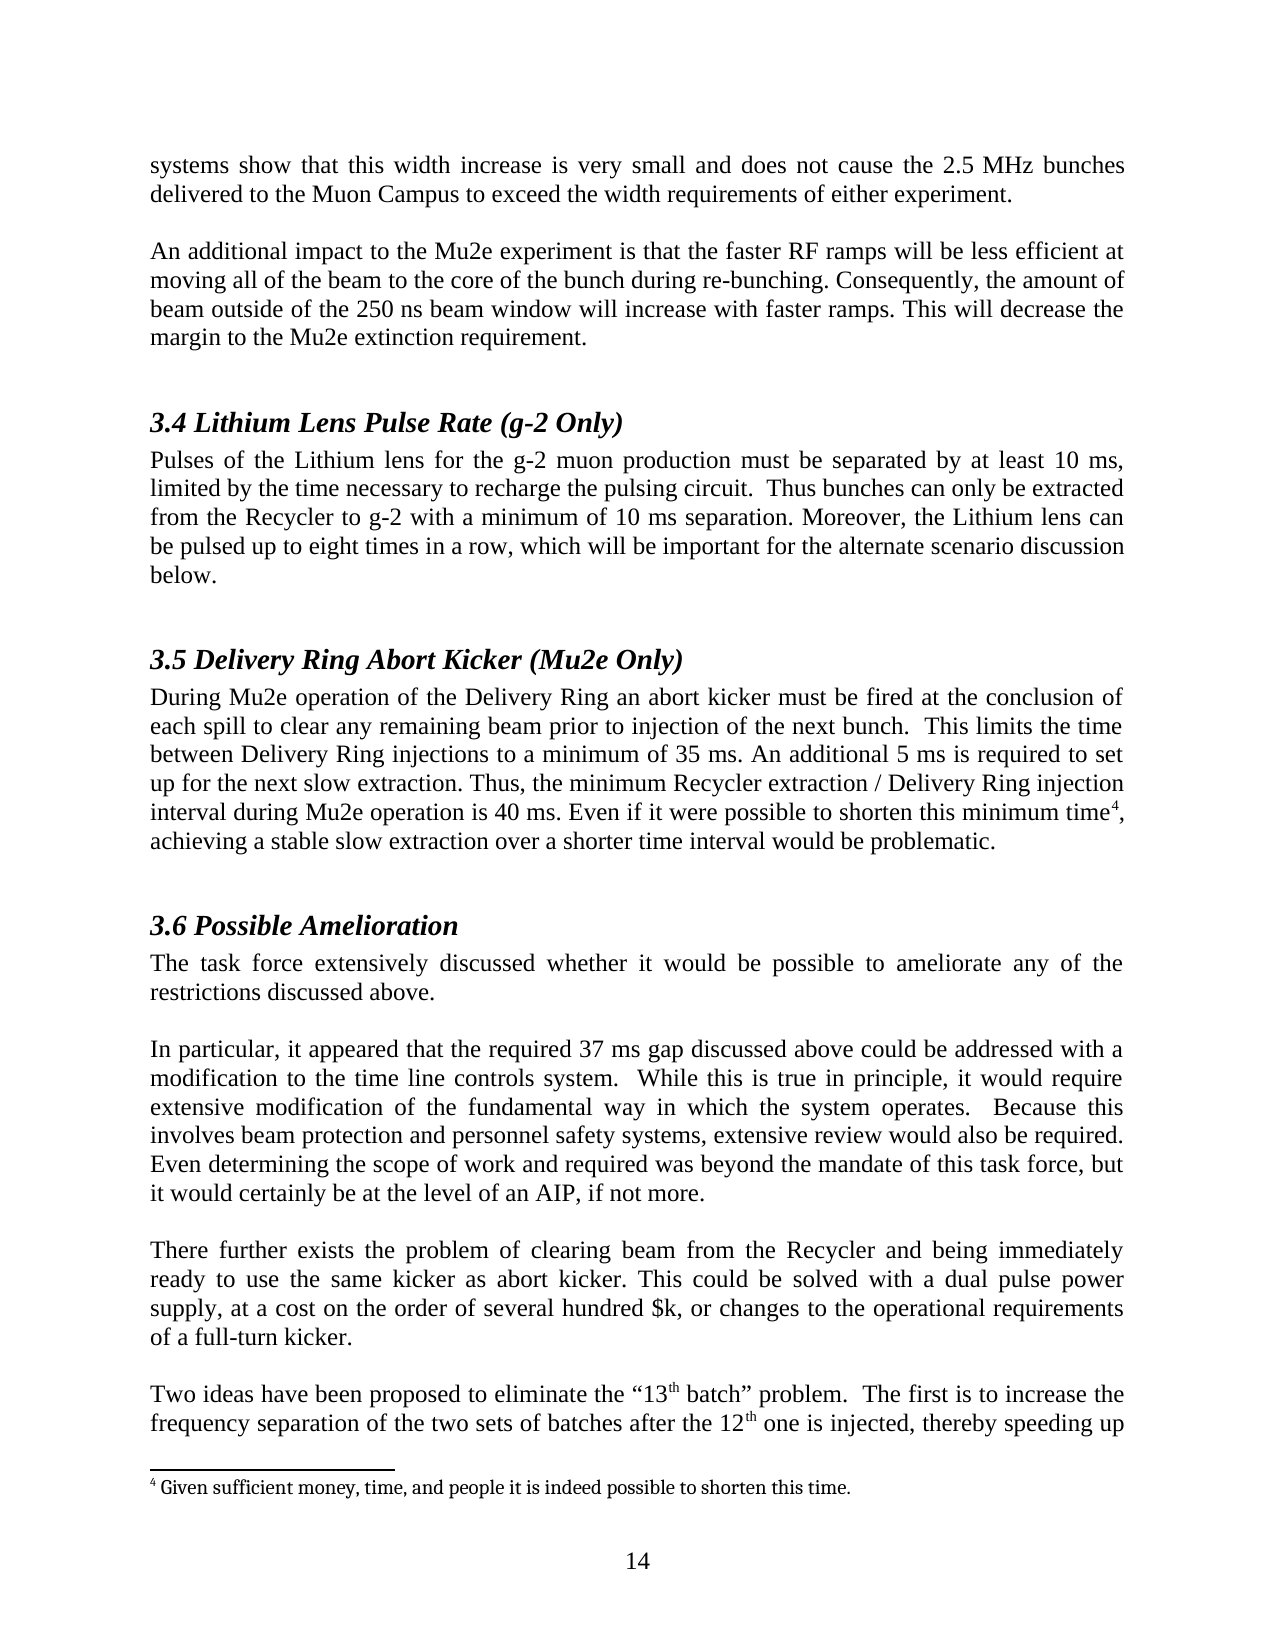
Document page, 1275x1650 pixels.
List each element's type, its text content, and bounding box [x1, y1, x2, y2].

text During Mu2e operation of the Delivery Ring an abort kicker must be fired at the conclusion of each spill to clear any remaining beam prior to injection of the next bunch. This limits the time between Delivery Ring injections to a minimum of 35 ms. An additional 5 ms is required to set up for the next slow extraction. Thus, the minimum Recycler extraction / Delivery Ring injection interval during Mu2e operation is 40 ms. Even if it were possible to shorten this minimum time, achieving a stable slow extraction over a shorter time interval would be problematic. [150, 682, 1125, 854]
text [150, 150, 1125, 207]
text An additional impact to the Mu2e experiment is that the faster RF ramps will be less efficient at moving all of the beam to the core of the bunch during re-bunching. Consequently, the amount of beam outside of the 250 ns beam window will increase with faster ramps. This will decrease the margin to the Mu2e extinction requirement. [150, 236, 1125, 351]
text In particular, it appeared that the required 37 ms gap discussed above could be addressed with a modification to the time line controls system. While this is true in principle, it would require extensive modification of the fundamental way in which the system operates. Because this involves beam protection and personnel safety systems, extensive review would also be required. Even determining the scope of work and required was beyond the mandate of this task force, but it would certainly be at the level of an AIP, if not more. [150, 1034, 1125, 1207]
subtitle 3.6 Possible Amelioration [150, 908, 1125, 942]
text Pulses of the Lithium lens for the g-2 muon production must be separated by at least 10 ms, limited by the time necessary to recharge the pulsing circuit. Thus bunches can only be extracted from the Recycler to g-2 with a minimum of 10 ms separation. Moreover, the Lithium lens can be pulsed up to eight times in a row, which will be important for the alternate scenario discussion below. [150, 445, 1125, 588]
text There further exists the problem of clearing beam from the Recycler and being immediately ready to use the same kicker as abort kicker. This could be solved with a dual pulse power supply, at a cost on the order of several hundred $k, or changes to the operational requirements of a full-turn kicker. [150, 1236, 1125, 1351]
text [150, 1379, 1125, 1437]
text The task force extensively discussed whether it would be possible to ameliorate any of the restrictions discussed above. [150, 948, 1125, 1006]
subtitle 3.4 Lithium Lens Pulse Rate (g-2 Only) [150, 405, 1125, 438]
subtitle 3.5 Delivery Ring Abort Kicker (Mu2e Only) [150, 642, 1125, 676]
